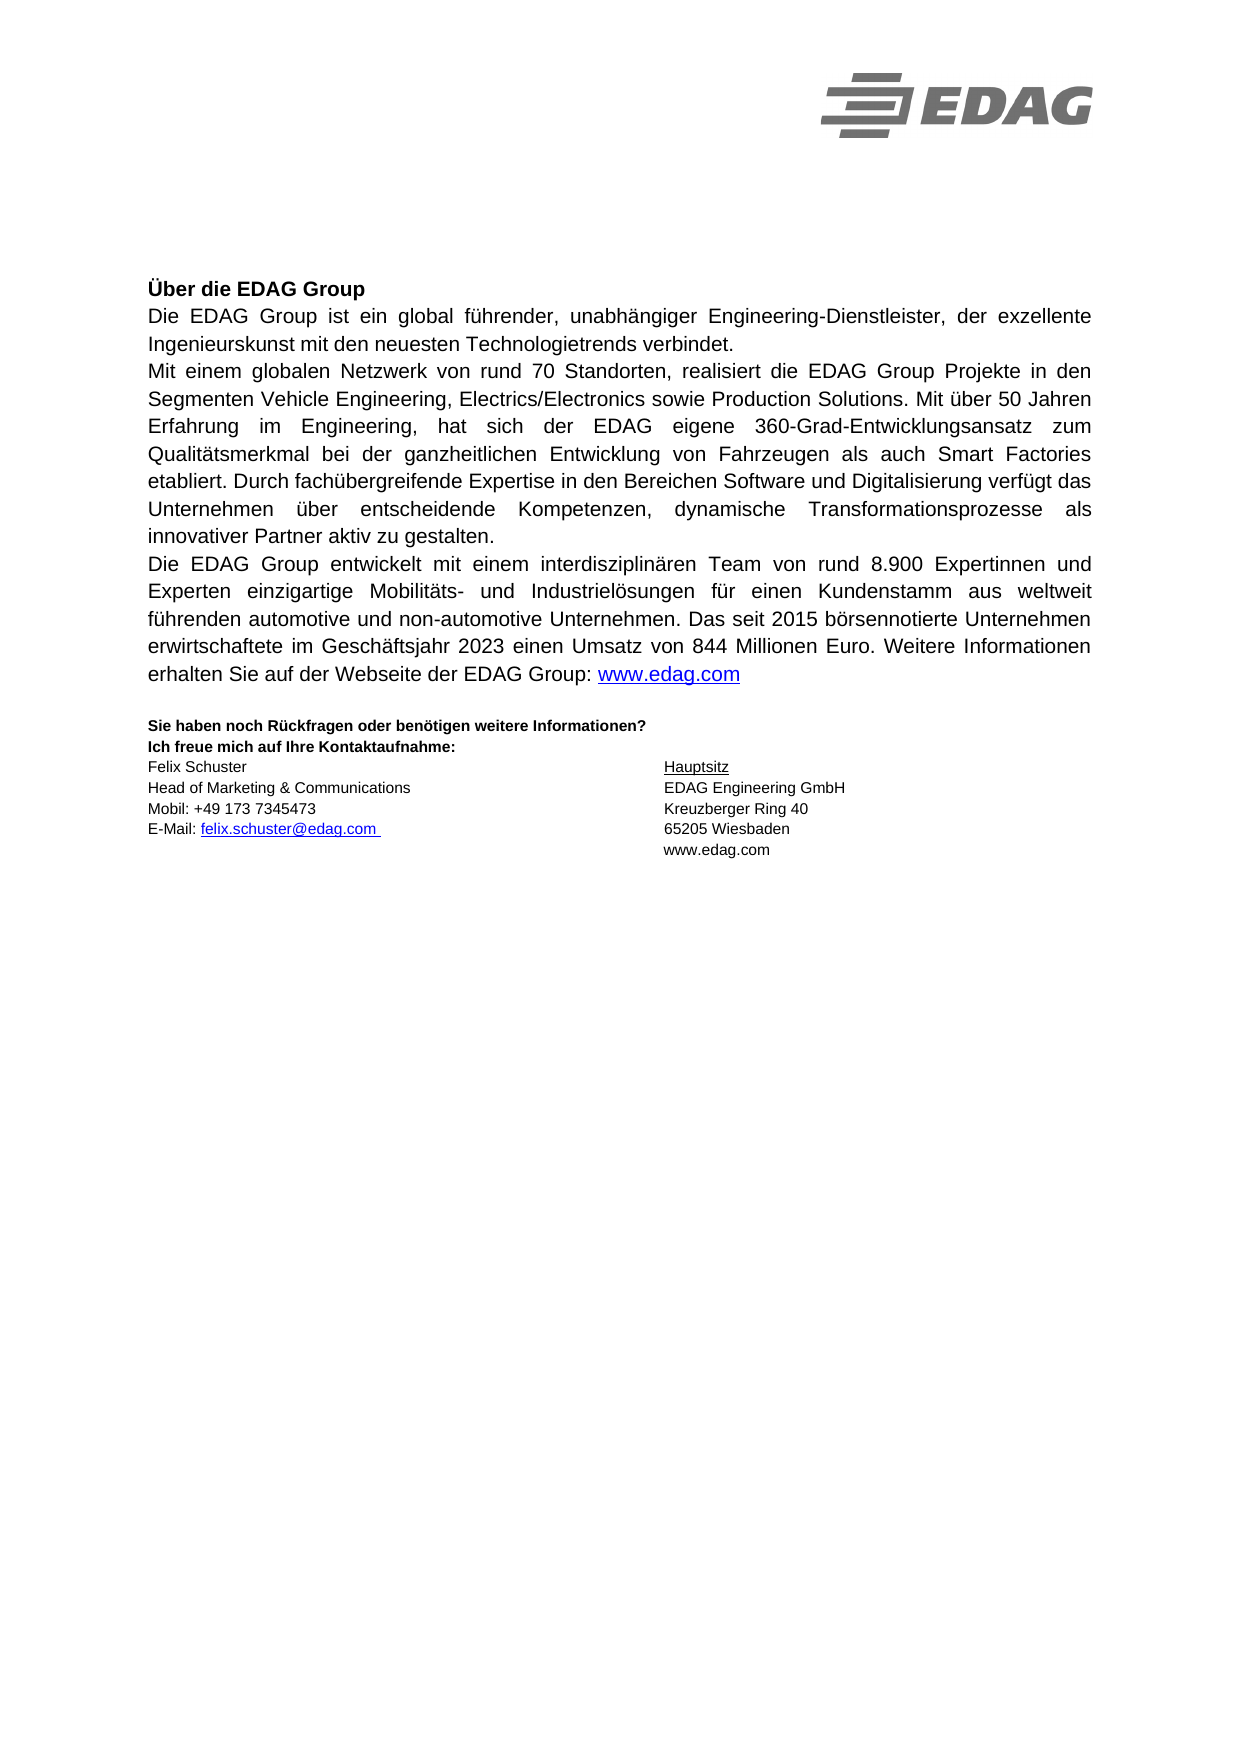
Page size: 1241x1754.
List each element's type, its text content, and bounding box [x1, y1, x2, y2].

text Sie haben noch Rückfragen oder benötigen weitere Informationen? Ich freue mich auf Ihre Kontaktaufnahme: [148, 717, 1093, 756]
text Über die EDAG Group [148, 277, 1093, 301]
text Die EDAG Group ist ein global führender, unabhängiger Engineering-Dienstleister, der exzellente Ingenieurskunst mit den neuesten Technologietrends verbindet. [148, 304, 1093, 356]
text www.edag.com [148, 841, 1093, 859]
picture [820, 73, 1093, 138]
text E-Mail: felix.schuster@edag.com 65205 Wiesbaden [148, 820, 1093, 838]
text Head of Marketing & Communications EDAG Engineering GmbH [148, 779, 1093, 797]
text Mit einem globalen Netzwerk von rund 70 Standorten, realisiert die EDAG Group Projekte in den Segmenten Vehicle Engineering, Electrics/Electronics sowie Production Solutions. Mit über 50 Jahren Erfahrung im Engineering, hat sich der EDAG eigene 360-Grad-Entwicklungsansatz zum Qualitätsmerkmal bei der ganzheitlichen Entwicklung von Fahrzeugen als auch Smart Factories etabliert. Durch fachübergreifende Expertise in den Bereichen Software und Digitalisierung verfügt das Unternehmen über entscheidende Kompetenzen, dynamische Transformationsprozesse als innovativer Partner aktiv zu gestalten. [148, 359, 1093, 548]
text Mobil: +49 173 7345473 Kreuzberger Ring 40 [148, 799, 1093, 817]
text Felix Schuster Hauptsitz [148, 758, 1093, 776]
text Die EDAG Group entwickelt mit einem interdisziplinären Team von rund 8.900 Expertinnen und Experten einzigartige Mobilitäts- und Industrielösungen für einen Kundenstamm aus weltweit führenden automotive und non-automotive Unternehmen. Das seit 2015 börsennotierte Unternehmen erwirtschaftete im Geschäftsjahr 2023 einen Umsatz von 844 Millionen Euro. Weitere Informationen erhalten Sie auf der Webseite der EDAG Group: www.edag.com [148, 552, 1093, 686]
